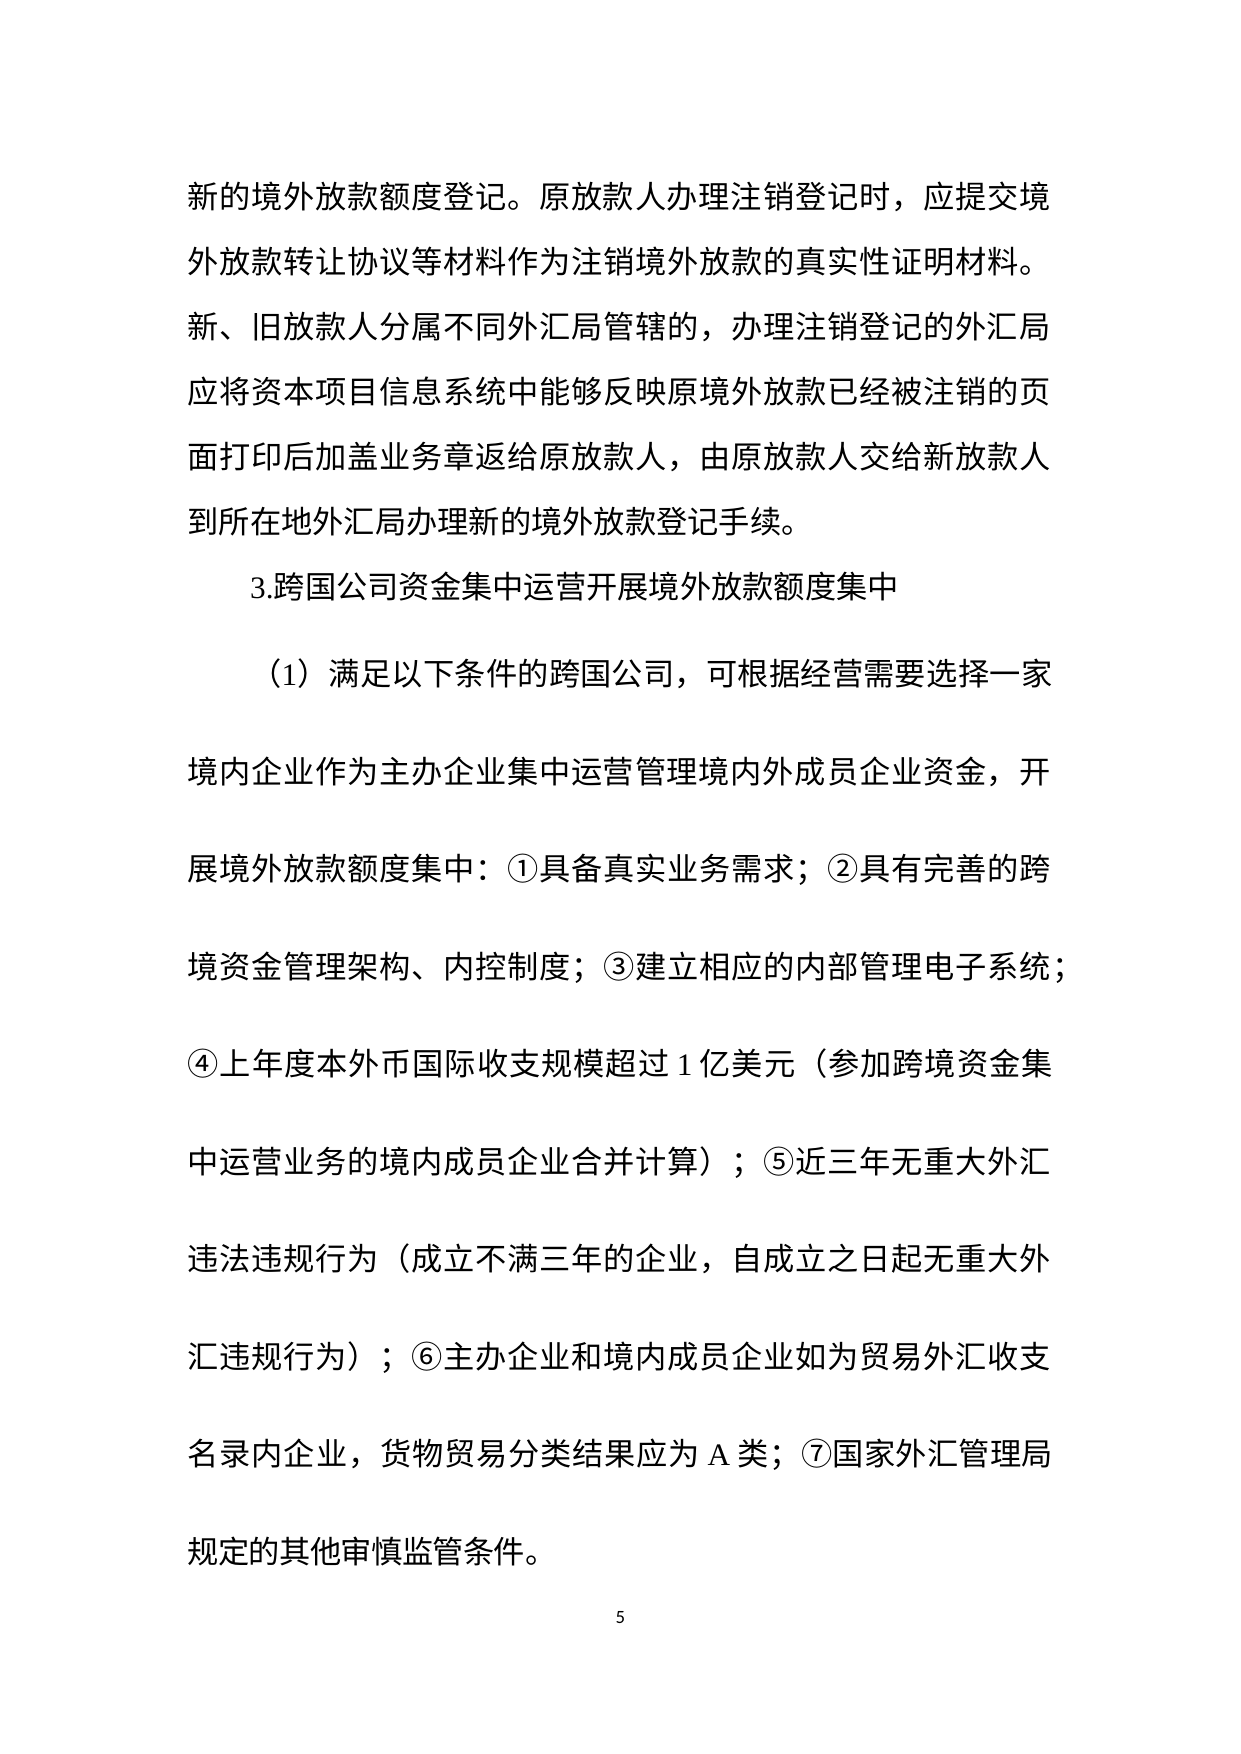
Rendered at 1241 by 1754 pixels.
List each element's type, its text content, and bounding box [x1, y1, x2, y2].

text 3.跨国公司资金集中运营开展境外放款额度集中 [187, 552, 1053, 617]
text （1）满足以下条件的跨国公司，可根据经营需要选择一家境内企业作为主办企业集中运营管理境内外成员企业资金，开展境外放款额度集中：①具备真实业务需求；②具有完善的跨境资金管理架构、内控制度；③建立相应的内部管理电子系统；④上年度本外币国际收支规模超过1亿美元（参加跨境资金集中运营业务的境内成员企业合并计算）；⑤近三年无重大外汇违法违规行为（成立不满三年的企业，自成立之日起无重大外汇违规行为）；⑥主办企业和境内成员企业如为贸易外汇收支名录内企业，货物贸易分类结果应为A类；⑦国家外汇管理局规定的其他审慎监管条件。 [187, 639, 1053, 1582]
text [187, 162, 1053, 552]
